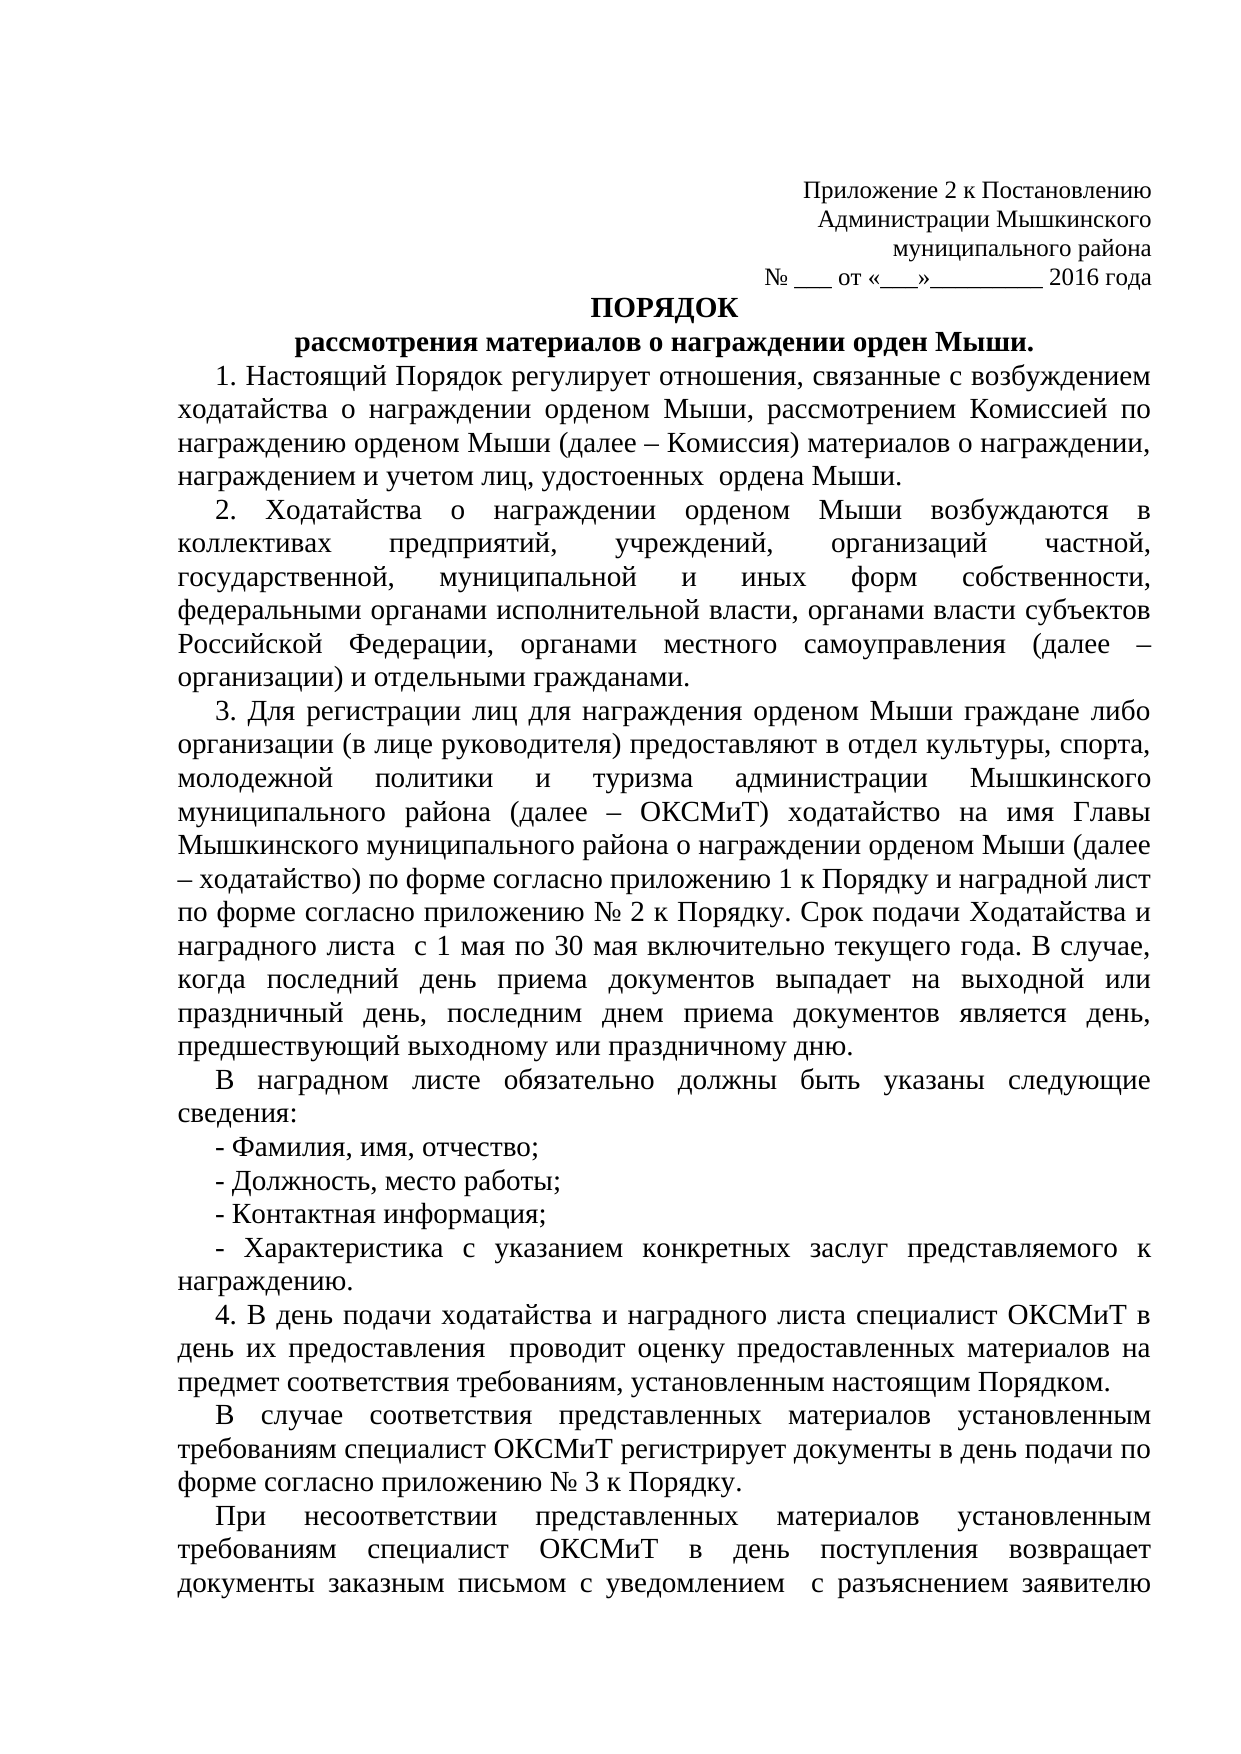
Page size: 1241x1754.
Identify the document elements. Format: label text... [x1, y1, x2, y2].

text 3. Для регистрации лиц для награждения орденом Мыши граждане либо организации (в лице руководителя) предоставляют в отдел культуры, спорта, молодежной политики и туризма администрации Мышкинского муниципального района (далее – ОКСМиТ) ходатайство на имя Главы Мышкинского муниципального района о награждении орденом Мыши (далее – ходатайство) по форме согласно приложению 1 к Порядку и наградной лист по форме согласно приложению № 2 к Порядку. Срок подачи Ходатайства и наградного листа с 1 мая по 30 мая включительно текущего года. В случае, когда последний день приема документов выпадает на выходной или праздничный день, последним днем приема документов является день, предшествующий выходному или праздничному дню. [177, 693, 1152, 1062]
list № ___ от «___»_________ 2016 года [290, 262, 1152, 291]
text ПОРЯДОК [177, 291, 1152, 324]
text - Фамилия, имя, отчество; [177, 1129, 1152, 1163]
text 2. Ходатайства о награждении орденом Мыши возбуждаются в коллективах предприятий, учреждений, организаций частной, государственной, муниципальной и иных форм собственности, федеральными органами исполнительной власти, органами власти субъектов Российской Федерации, органами местного самоуправления (далее – организации) и отдельными гражданами. [177, 492, 1152, 693]
list Администрации Мышкинского [290, 204, 1152, 233]
text - Контактная информация; [177, 1196, 1152, 1230]
text - Должность, место работы; [177, 1163, 1152, 1196]
list муниципального района [290, 233, 1152, 262]
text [177, 1498, 1152, 1599]
text 1. Настоящий Порядок регулирует отношения, связанные с возбуждением ходатайства о награждении орденом Мыши, рассмотрением Комиссией по награждению орденом Мыши (далее – Комиссия) материалов о награждении, награждением и учетом лиц, удостоенных ордена Мыши. [177, 358, 1152, 492]
text В наградном листе обязательно должны быть указаны следующие сведения: [177, 1062, 1152, 1129]
text - Характеристика с указанием конкретных заслуг представляемого к награждению. [177, 1230, 1152, 1297]
text рассмотрения материалов о награждении орден Мыши. [177, 324, 1152, 358]
text Приложение 2 к Постановлению [177, 176, 1152, 204]
text В случае соответствия представленных материалов установленным требованиям специалист ОКСМиТ регистрирует документы в день подачи по форме согласно приложению № 3 к Порядку. [177, 1397, 1152, 1498]
text 4. В день подачи ходатайства и наградного листа специалист ОКСМиТ в день их предоставления проводит оценку предоставленных материалов на предмет соответствия требованиям, установленным настоящим Порядком. [177, 1297, 1152, 1397]
